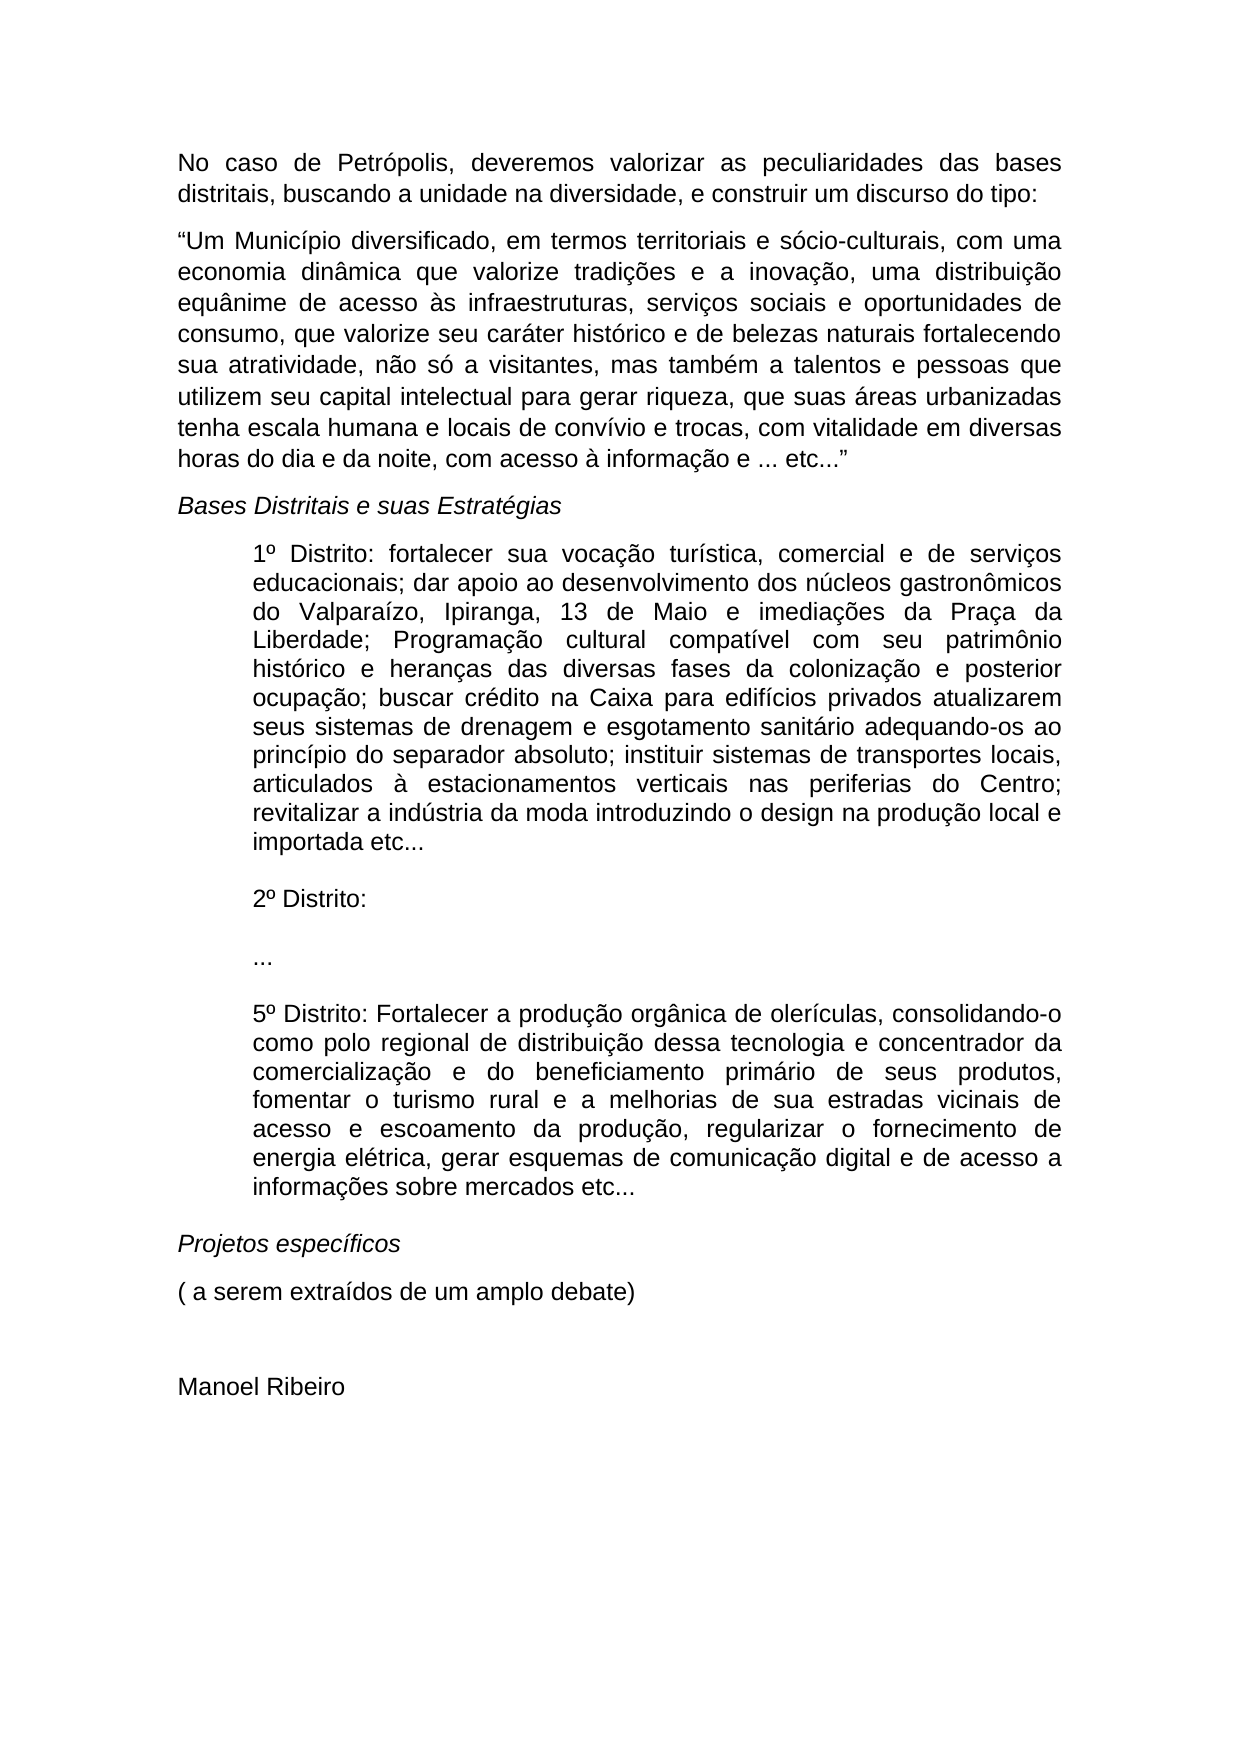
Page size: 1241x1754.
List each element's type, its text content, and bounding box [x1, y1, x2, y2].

list 1º Distrito: fortalecer sua vocação turística, comercial e de serviços educacionais; dar apoio ao desenvolvimento dos núcleos gastronômicos do Valparaízo, Ipiranga, 13 de Maio e imediações da Praça da Liberdade; Programação cultural compatível com seu patrimônio histórico e heranças das diversas fases da colonização e posterior ocupação; buscar crédito na Caixa para edifícios privados atualizarem seus sistemas de drenagem e esgotamento sanitário adequando-os ao princípio do separador absoluto; instituir sistemas de transportes locais, articulados à estacionamentos verticais nas periferias do Centro; revitalizar a indústria da moda introduzindo o design na produção local e importada etc... [252, 539, 1063, 855]
list 5º Distrito: Fortalecer a produção orgânica de olerículas, consolidando-o como polo regional de distribuição dessa tecnologia e concentrador da comercialização e do beneficiamento primário de seus produtos, fomentar o turismo rural e a melhorias de sua estradas vicinais de acesso e escoamento da produção, regularizar o fornecimento de energia elétrica, gerar esquemas de comunicação digital e de acesso a informações sobre mercados etc... [252, 999, 1063, 1200]
text ( a serem extraídos de um amplo debate) [177, 1277, 1063, 1306]
text Bases Distritais e suas Estratégias [177, 491, 1063, 520]
text “Um Município diversificado, em termos territoriais e sócio-culturais, com uma economia dinâmica que valorize tradições e a inovação, uma distribuição equânime de acesso às infraestruturas, serviços sociais e oportunidades de consumo, que valorize seu caráter histórico e de belezas naturais fortalecendo sua atratividade, não só a visitantes, mas também a talentos e pessoas que utilizem seu capital intelectual para gerar riqueza, que suas áreas urbanizadas tenha escala humana e locais de convívio e trocas, com vitalidade em diversas horas do dia e da noite, com acesso à informação e ... etc...” [177, 226, 1063, 472]
text Manoel Ribeiro [177, 1372, 1063, 1401]
list 2º Distrito: [252, 884, 1063, 913]
text Projetos específicos [177, 1229, 1063, 1258]
list ... [252, 942, 1063, 970]
text No caso de Petrópolis, deveremos valorizar as peculiaridades das bases distritais, buscando a unidade na diversidade, e construir um discurso do tipo: [177, 148, 1063, 207]
